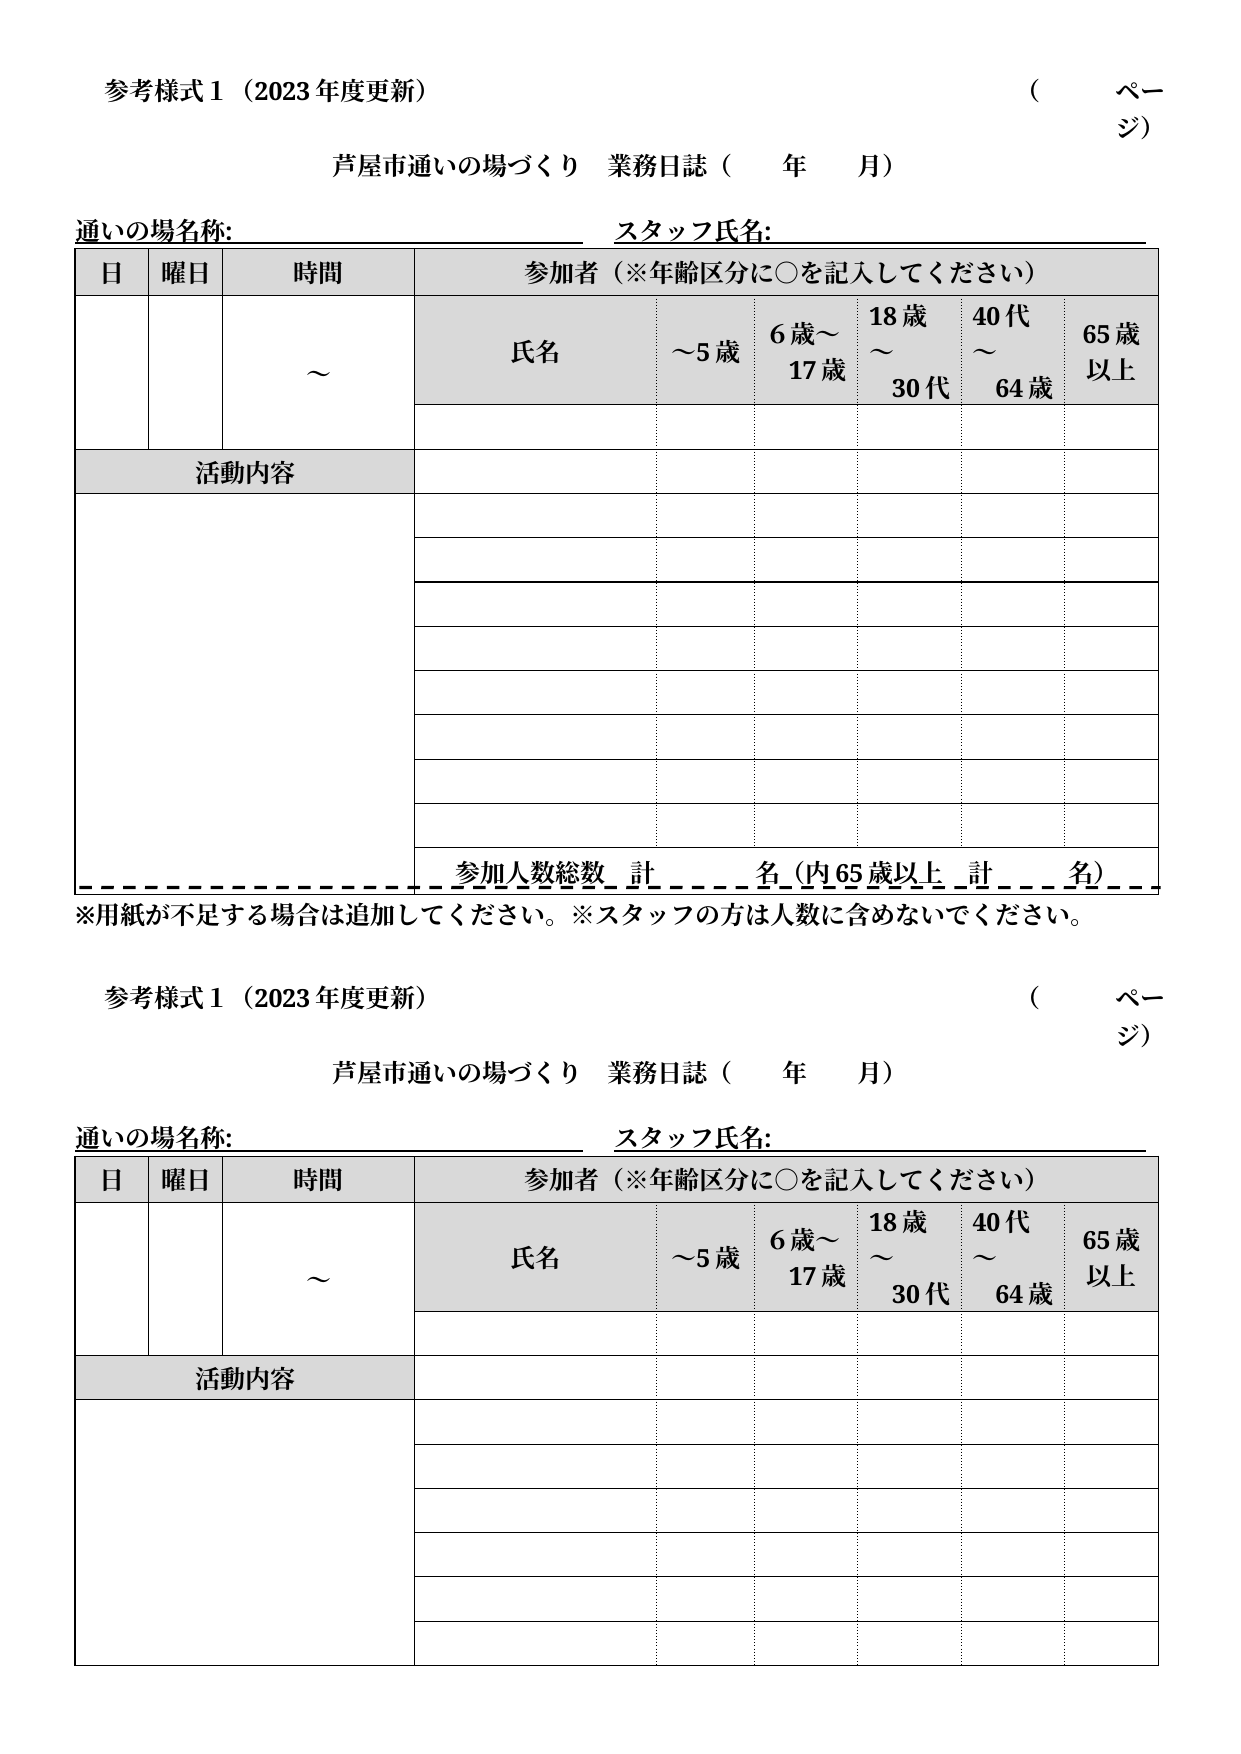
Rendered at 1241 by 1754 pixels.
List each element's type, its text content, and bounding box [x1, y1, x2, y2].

table_cell [754, 1312, 858, 1355]
table_cell [415, 1356, 657, 1399]
table_cell [961, 1577, 1064, 1621]
table_cell 活動内容 [76, 450, 414, 493]
table_header 時間 [223, 249, 414, 295]
table_cell [415, 1400, 657, 1443]
table_cell [415, 760, 657, 803]
table_cell [961, 583, 1064, 626]
table_cell ～ [223, 296, 414, 449]
table_cell [1064, 804, 1158, 847]
text 参考様式１（2023年度更新） （ ページ） [75, 71, 1165, 146]
table_cell [1064, 1356, 1158, 1399]
table_cell [754, 1400, 858, 1443]
table_cell [961, 494, 1064, 537]
table_cell [961, 760, 1064, 803]
table_cell [1064, 450, 1158, 493]
table_cell [961, 1489, 1064, 1532]
table_cell [657, 671, 754, 714]
table_cell 40代～ 64歳 [961, 1203, 1064, 1311]
table_cell [1064, 671, 1158, 714]
table_cell [1064, 1312, 1158, 1355]
table_cell [415, 627, 657, 670]
table_cell [415, 538, 657, 581]
table_cell [961, 405, 1064, 449]
table_cell [415, 804, 657, 847]
table_header 日 [76, 249, 148, 295]
table_cell [858, 1577, 961, 1621]
table_cell [754, 627, 858, 670]
table_cell [961, 450, 1064, 493]
table_cell [754, 538, 858, 581]
table_cell [961, 627, 1064, 670]
table_cell [657, 1312, 754, 1355]
table_cell [1064, 1489, 1158, 1532]
text 通いの場名称: スタッフ氏名: [75, 211, 1165, 248]
table_cell [76, 1203, 148, 1355]
table_cell [754, 671, 858, 714]
text 芦屋市通いの場づくり 業務日誌（ 年 月） [75, 146, 1165, 183]
text 芦屋市通いの場づくり 業務日誌（ 年 月） [75, 1053, 1165, 1091]
table_cell [961, 1622, 1064, 1665]
table_cell [754, 1356, 858, 1399]
table_cell [415, 494, 657, 537]
table_cell [754, 1622, 858, 1665]
table_cell [858, 538, 961, 581]
table_cell [858, 804, 961, 847]
table_cell [415, 583, 657, 626]
table_cell [657, 1445, 754, 1488]
table_header 曜日 [149, 1157, 222, 1202]
table_cell 18歳～ 30代 [858, 296, 961, 404]
table_cell [961, 1312, 1064, 1355]
table_cell [858, 715, 961, 758]
table_cell [1064, 538, 1158, 581]
table_cell [415, 405, 657, 449]
table_cell [657, 804, 754, 847]
table_cell [149, 296, 222, 449]
table_cell [858, 627, 961, 670]
table_cell 18歳～ 30代 [858, 1203, 961, 1311]
table_cell [657, 627, 754, 670]
table_cell [754, 715, 858, 758]
table_cell [1064, 760, 1158, 803]
table_cell [415, 1312, 657, 1355]
table_cell [754, 1445, 858, 1488]
table_cell [415, 671, 657, 714]
table_cell [961, 1533, 1064, 1576]
table_cell [754, 405, 858, 449]
table_cell [1064, 1622, 1158, 1665]
table_cell [657, 583, 754, 626]
table_header 日 [76, 1157, 148, 1202]
table_cell [1064, 1445, 1158, 1488]
table_cell [754, 804, 858, 847]
table_cell [657, 715, 754, 758]
table_header 曜日 [149, 249, 222, 295]
table_cell [858, 1400, 961, 1443]
table_cell [858, 1312, 961, 1355]
text 通いの場名称: スタッフ氏名: [75, 1118, 1165, 1156]
table_cell [657, 1489, 754, 1532]
table_cell [415, 1577, 657, 1621]
table_cell 65歳 以上 [1064, 296, 1158, 404]
table_cell [415, 1622, 657, 1665]
table_cell [858, 1445, 961, 1488]
table_cell [1064, 1400, 1158, 1443]
table_cell [1064, 1577, 1158, 1621]
table_cell [1064, 583, 1158, 626]
table_cell ６歳～ 17歳 [754, 296, 858, 404]
table_cell 参加人数総数 計 名（内65歳以上 計 名） [415, 848, 1158, 894]
table_cell [415, 450, 657, 493]
table_cell [858, 450, 961, 493]
table_cell [657, 1577, 754, 1621]
table_cell [961, 1400, 1064, 1443]
table_cell [415, 715, 657, 758]
table_cell 40代～ 64歳 [961, 296, 1064, 404]
table_cell [1064, 494, 1158, 537]
table_cell [415, 1445, 657, 1488]
table_cell [415, 1533, 657, 1576]
table_cell [1064, 627, 1158, 670]
table_cell [657, 450, 754, 493]
table_cell [754, 1577, 858, 1621]
table_cell [76, 494, 414, 894]
table_cell [1064, 715, 1158, 758]
table_cell [858, 1489, 961, 1532]
table_cell [657, 1400, 754, 1443]
table_cell [858, 494, 961, 537]
table_cell [858, 1622, 961, 1665]
table_header 参加者（※年齢区分に○を記入してください） [415, 1157, 1158, 1202]
table_cell 氏名 [415, 1203, 657, 1311]
table_cell [961, 1356, 1064, 1399]
table_cell [1064, 1533, 1158, 1576]
table_cell [858, 760, 961, 803]
table_cell ～5歳 [657, 1203, 754, 1311]
table_cell [657, 494, 754, 537]
table_cell [961, 715, 1064, 758]
table_cell [415, 1489, 657, 1532]
table_cell [657, 1533, 754, 1576]
table_cell [961, 538, 1064, 581]
table_cell [961, 671, 1064, 714]
table_cell [1064, 405, 1158, 449]
table_cell ６歳～ 17歳 [754, 1203, 858, 1311]
table_header 参加者（※年齢区分に○を記入してください） [415, 249, 1158, 295]
table_cell [149, 1203, 222, 1355]
table_cell [754, 494, 858, 537]
table_cell [657, 1622, 754, 1665]
table_cell [657, 405, 754, 449]
table_cell [858, 405, 961, 449]
table_cell ～ [223, 1203, 414, 1355]
table_header 時間 [223, 1157, 414, 1202]
table_cell ～5歳 [657, 296, 754, 404]
table_cell [754, 1533, 858, 1576]
table_cell [754, 450, 858, 493]
table_cell [961, 1445, 1064, 1488]
table_cell 65歳 以上 [1064, 1203, 1158, 1311]
table_cell [961, 804, 1064, 847]
table_cell 氏名 [415, 296, 657, 404]
table_cell [76, 1400, 414, 1665]
table_cell [858, 1356, 961, 1399]
table_cell [858, 671, 961, 714]
table_cell [858, 1533, 961, 1576]
table_cell [754, 1489, 858, 1532]
table_cell [657, 760, 754, 803]
text ※用紙が不足する場合は追加してください。※スタッフの方は人数に含めないでください。 [75, 895, 1165, 931]
table_cell [657, 1356, 754, 1399]
table_cell [754, 760, 858, 803]
table_cell [858, 583, 961, 626]
table_cell [657, 538, 754, 581]
table_cell [76, 296, 148, 449]
text 参考様式１（2023年度更新） （ ページ） [75, 978, 1165, 1053]
table_cell [754, 583, 858, 626]
table_cell 活動内容 [76, 1356, 414, 1399]
